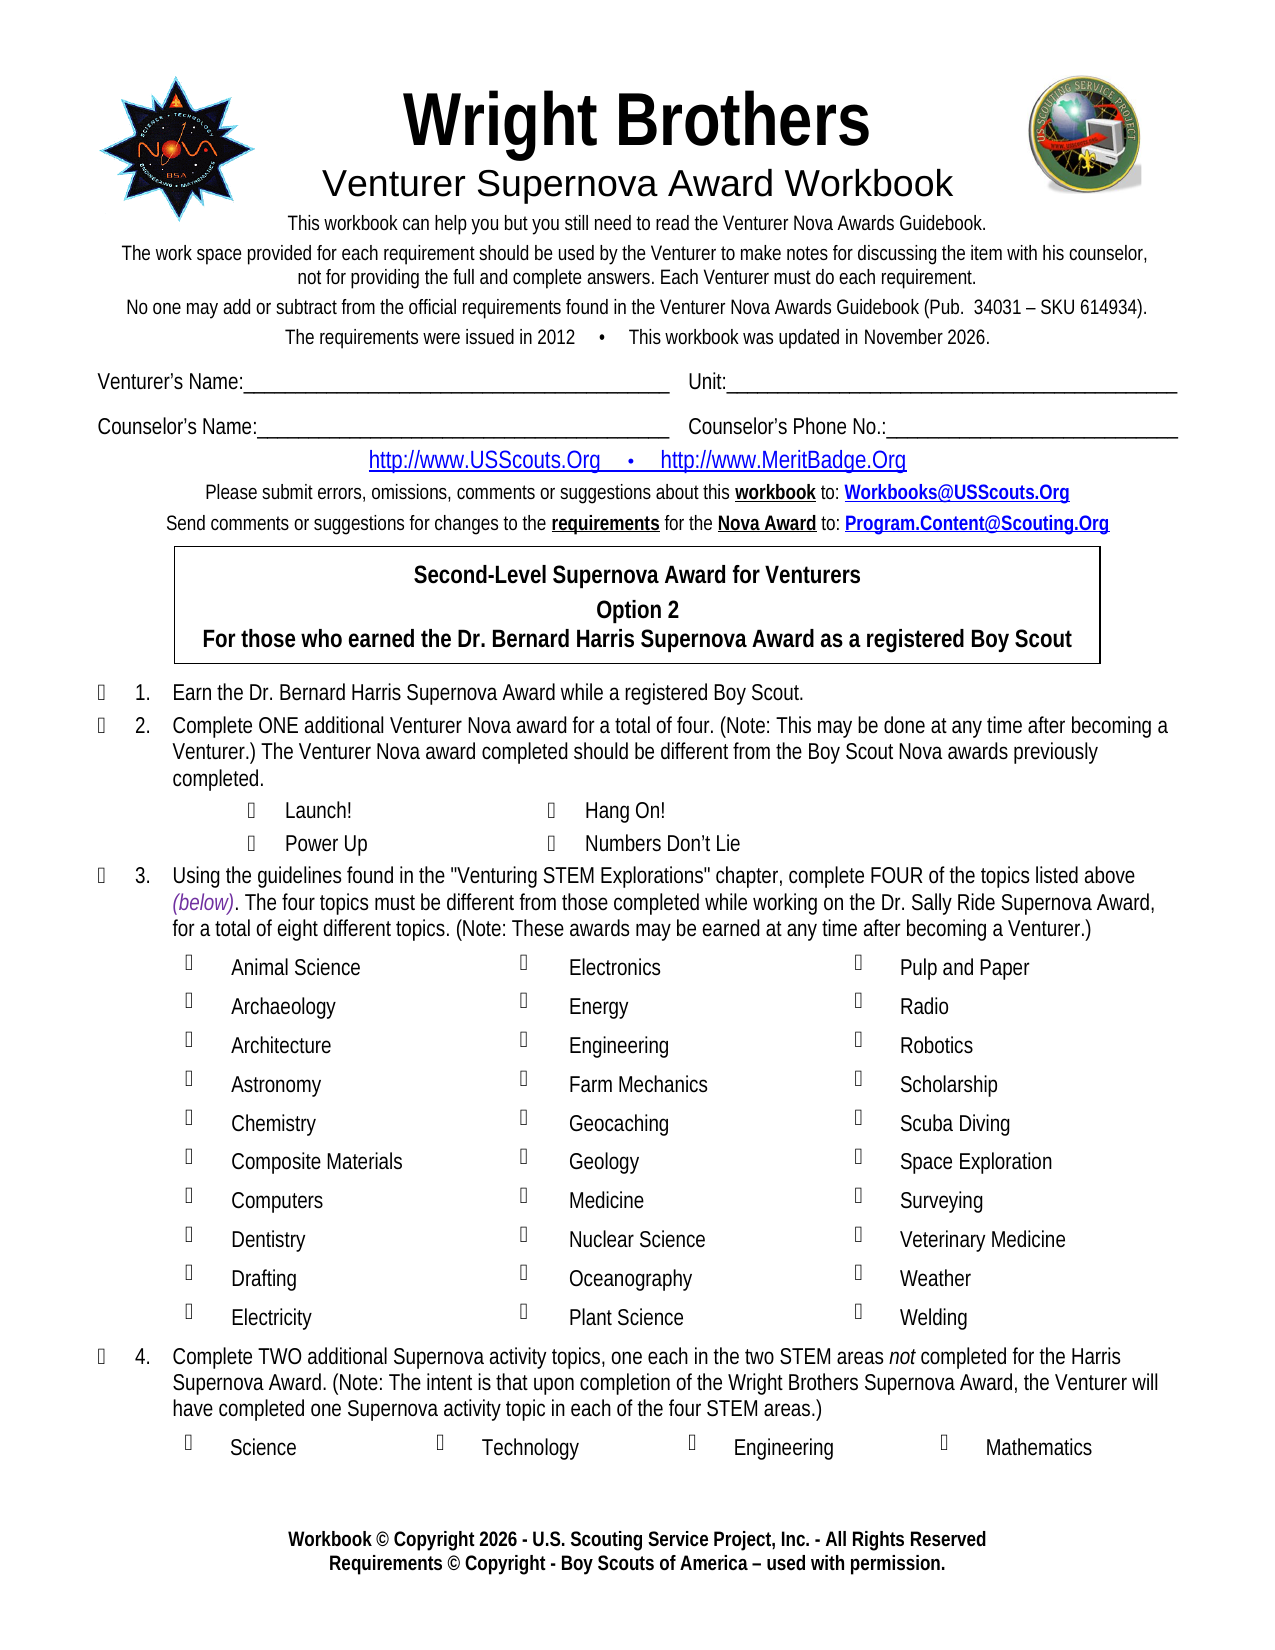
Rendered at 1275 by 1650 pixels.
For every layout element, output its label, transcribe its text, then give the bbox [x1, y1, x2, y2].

table_cell [174, 1181, 220, 1220]
table_header [929, 1428, 974, 1467]
table_cell Space Exploration [889, 1142, 1178, 1181]
table_cell [843, 1181, 888, 1220]
table_cell [174, 1220, 220, 1259]
picture [1027, 75, 1142, 194]
table_cell Computers [220, 1181, 508, 1220]
table_cell Engineering [558, 1026, 843, 1064]
table_cell Welding [889, 1298, 1178, 1336]
table_cell Plant Science [558, 1298, 843, 1336]
table_cell [843, 1142, 888, 1181]
table_cell [843, 1220, 888, 1259]
table_header Engineering [722, 1428, 929, 1467]
table_cell Surveying [889, 1181, 1178, 1220]
table_cell [174, 1142, 220, 1181]
table_header [425, 1428, 470, 1467]
table_header Technology [470, 1428, 677, 1467]
table_cell Geocaching [558, 1103, 843, 1142]
table_cell [843, 1259, 888, 1297]
table_cell [508, 1026, 558, 1064]
table_cell [174, 1103, 220, 1142]
table_cell [508, 987, 558, 1026]
table_header [677, 1428, 722, 1467]
text Please submit errors, omissions, comments or suggestions about this workbook to: Workbooks@USScouts.Org [97, 480, 1177, 504]
table_cell Robotics [889, 1026, 1178, 1064]
table_cell Radio [889, 987, 1178, 1026]
table_cell [843, 1298, 888, 1336]
table_header Mathematics [974, 1428, 1181, 1467]
table_cell [174, 1064, 220, 1103]
table_cell [508, 1064, 558, 1103]
text Send comments or suggestions for changes to the requirements for the Nova Award to: Program.Content@Scouting.Org [97, 511, 1177, 534]
picture [97, 75, 258, 225]
table_cell Astronomy [220, 1064, 508, 1103]
table_header Science [219, 1428, 425, 1467]
table_cell [843, 1026, 888, 1064]
text http://www.USScouts.Org • http://www.MeritBadge.Org [97, 445, 1177, 474]
table_header Pulp and Paper [889, 948, 1178, 987]
table_cell Medicine [558, 1181, 843, 1220]
table_cell [508, 1181, 558, 1220]
table_cell [843, 987, 888, 1026]
table_header [508, 948, 558, 987]
table_cell Oceanography [558, 1259, 843, 1297]
text Power Up Numbers Don’t Lie [247, 830, 1177, 856]
table_cell Farm Mechanics [558, 1064, 843, 1103]
table_cell [174, 987, 220, 1026]
table_cell Electricity [220, 1298, 508, 1336]
text 1. Earn the Dr. Bernard Harris Supernova Award while a registered Boy Scout. [97, 541, 1177, 706]
table_cell [174, 1026, 220, 1064]
table_cell [174, 1298, 220, 1336]
table_cell Energy [558, 987, 843, 1026]
text 2. Complete ONE additional Venturer Nova award for a total of four. (Note: This may be done at any time after becoming a Venturer.) The Venturer Nova award completed should be different from the Boy Scout Nova awards previously completed. [97, 712, 1177, 791]
table_cell [174, 1259, 220, 1297]
table_cell [508, 1220, 558, 1259]
table_cell Veterinary Medicine [889, 1220, 1178, 1259]
table_cell Nuclear Science [558, 1220, 843, 1259]
table_cell Archaeology [220, 987, 508, 1026]
table_header Electronics [558, 948, 843, 987]
table_cell Weather [889, 1259, 1178, 1297]
table_cell [508, 1142, 558, 1181]
table_cell Chemistry [220, 1103, 508, 1142]
table_header [173, 1428, 218, 1467]
table_cell Geology [558, 1142, 843, 1181]
table_cell [508, 1259, 558, 1297]
table_cell Scuba Diving [889, 1103, 1178, 1142]
table_cell Scholarship [889, 1064, 1178, 1103]
table_cell Architecture [220, 1026, 508, 1064]
text 3. Using the guidelines found in the "Venturing STEM Explorations" chapter, complete FOUR of the topics listed above (below). The four topics must be different from those completed while working on the Dr. Sally Ride Supernova Award, for a total of eight different topics. (Note: These awards may be earned at any time after becoming a Venturer.) [97, 862, 1177, 942]
table_cell [843, 1064, 888, 1103]
table_cell Dentistry [220, 1220, 508, 1259]
table_cell [843, 1103, 888, 1142]
table_cell [508, 1103, 558, 1142]
table_cell Drafting [220, 1259, 508, 1297]
table_header [843, 948, 888, 987]
table_header Animal Science [220, 948, 508, 987]
table_header [174, 948, 220, 987]
text Launch! Hang On! [247, 797, 1177, 824]
table_cell [508, 1298, 558, 1336]
table_cell Composite Materials [220, 1142, 508, 1181]
text 4. Complete TWO additional Supernova activity topics, one each in the two STEM areas not completed for the Harris Supernova Award. (Note: The intent is that upon completion of the Wright Brothers Supernova Award, the Venturer will have completed one Supernova activity topic in each of the four STEM areas.) [97, 1343, 1177, 1422]
